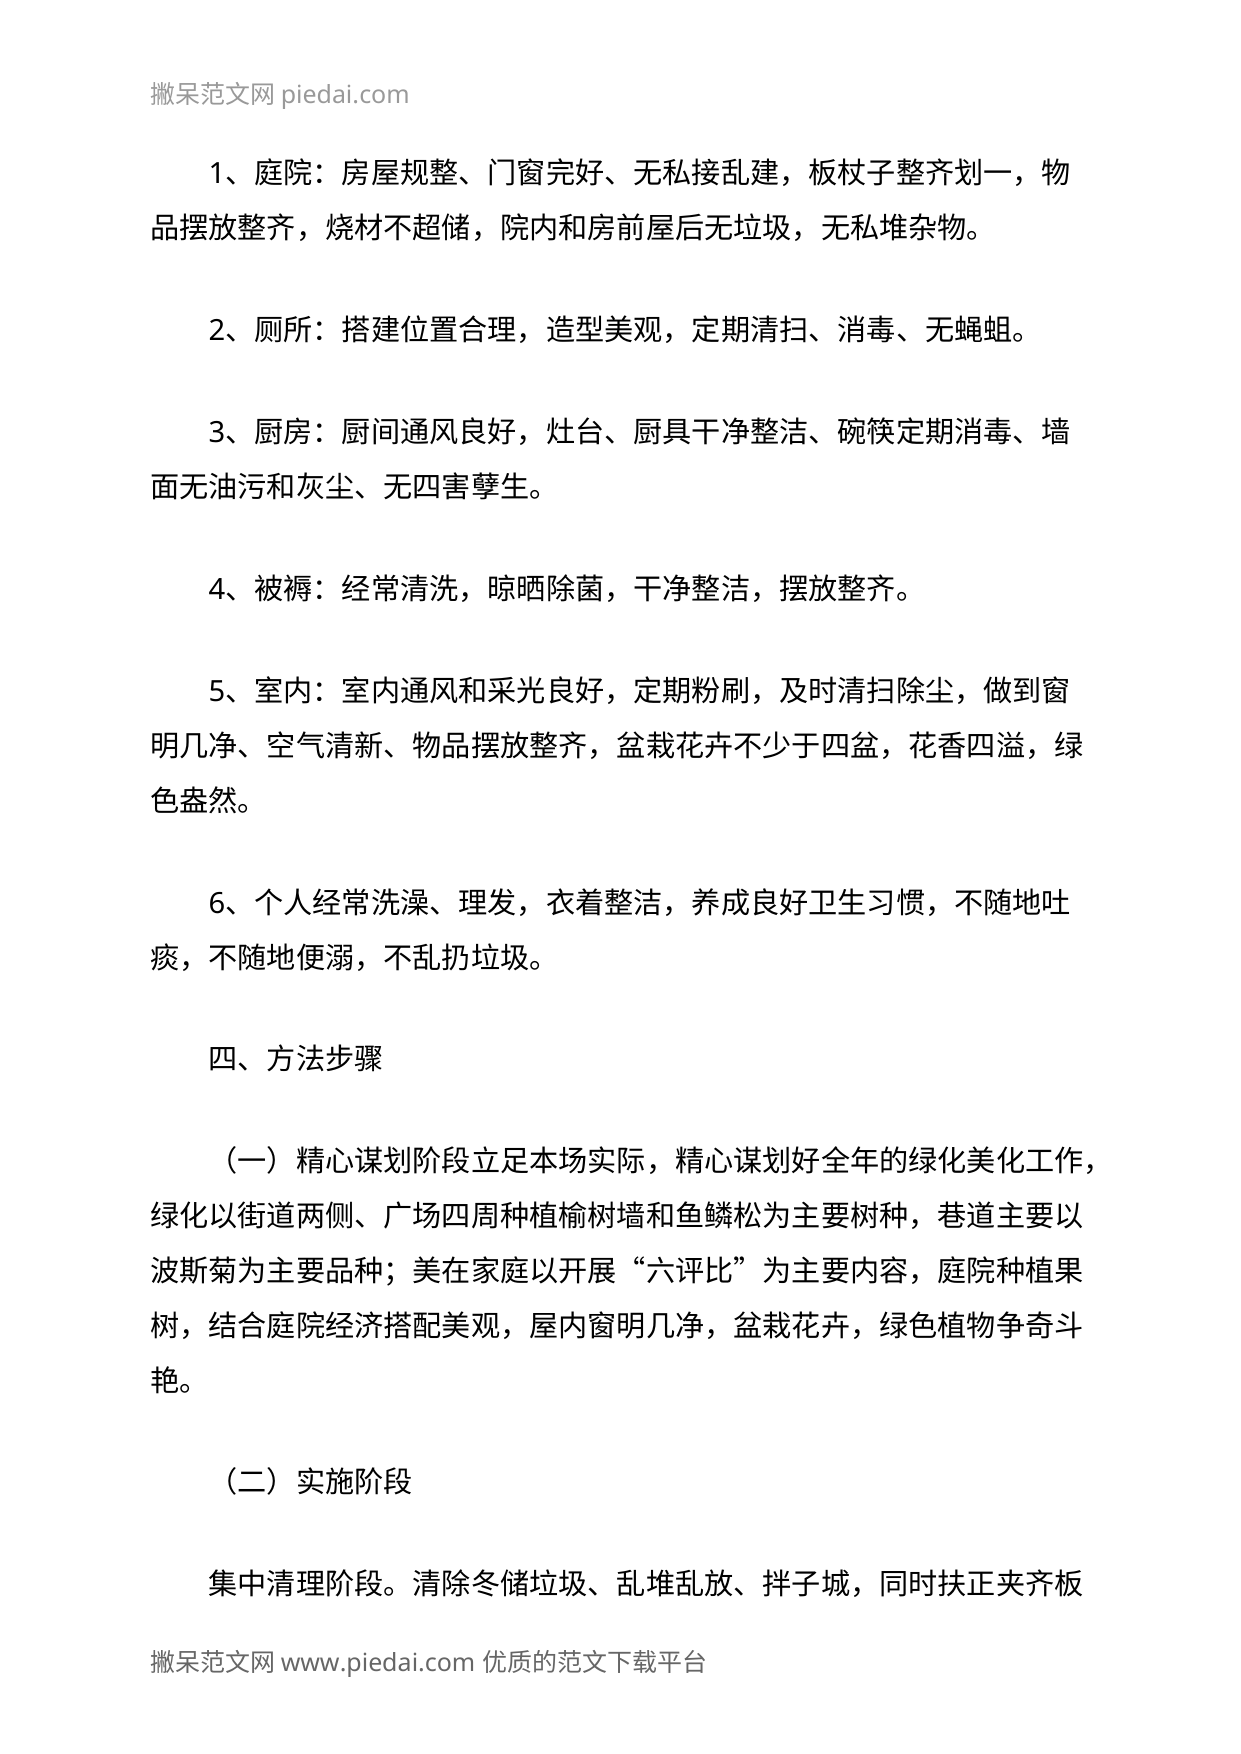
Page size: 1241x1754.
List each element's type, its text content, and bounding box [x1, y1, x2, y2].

text （二）实施阶段 [150, 1459, 1090, 1501]
text 2、厕所：搭建位置合理，造型美观，定期清扫、消毒、无蝇蛆。 [150, 307, 1090, 349]
text （一）精心谋划阶段立足本场实际，精心谋划好全年的绿化美化工作，绿化以街道两侧、广场四周种植榆树墙和鱼鳞松为主要树种，巷道主要以波斯菊为主要品种；美在家庭以开展“六评比”为主要内容，庭院种植果树，结合庭院经济搭配美观，屋内窗明几净，盆栽花卉，绿色植物争奇斗艳。 [150, 1138, 1090, 1399]
text 5、室内：室内通风和采光良好，定期粉刷，及时清扫除尘，做到窗明几净、空气清新、物品摆放整齐，盆栽花卉不少于四盆，花香四溢，绿色盎然。 [150, 667, 1090, 820]
text 四、方法步骤 [150, 1036, 1090, 1078]
text 6、个人经常洗澡、理发，衣着整洁，养成良好卫生习惯，不随地吐痰，不随地便溺，不乱扔垃圾。 [150, 879, 1090, 976]
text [150, 1561, 1090, 1603]
text 1、庭院：房屋规整、门窗完好、无私接乱建，板杖子整齐划一，物品摆放整齐，烧材不超储，院内和房前屋后无垃圾，无私堆杂物。 [150, 150, 1090, 247]
text 4、被褥：经常清洗，晾晒除菌，干净整洁，摆放整齐。 [150, 566, 1090, 608]
text 3、厨房：厨间通风良好，灶台、厨具干净整洁、碗筷定期消毒、墙面无油污和灰尘、无四害孽生。 [150, 409, 1090, 506]
